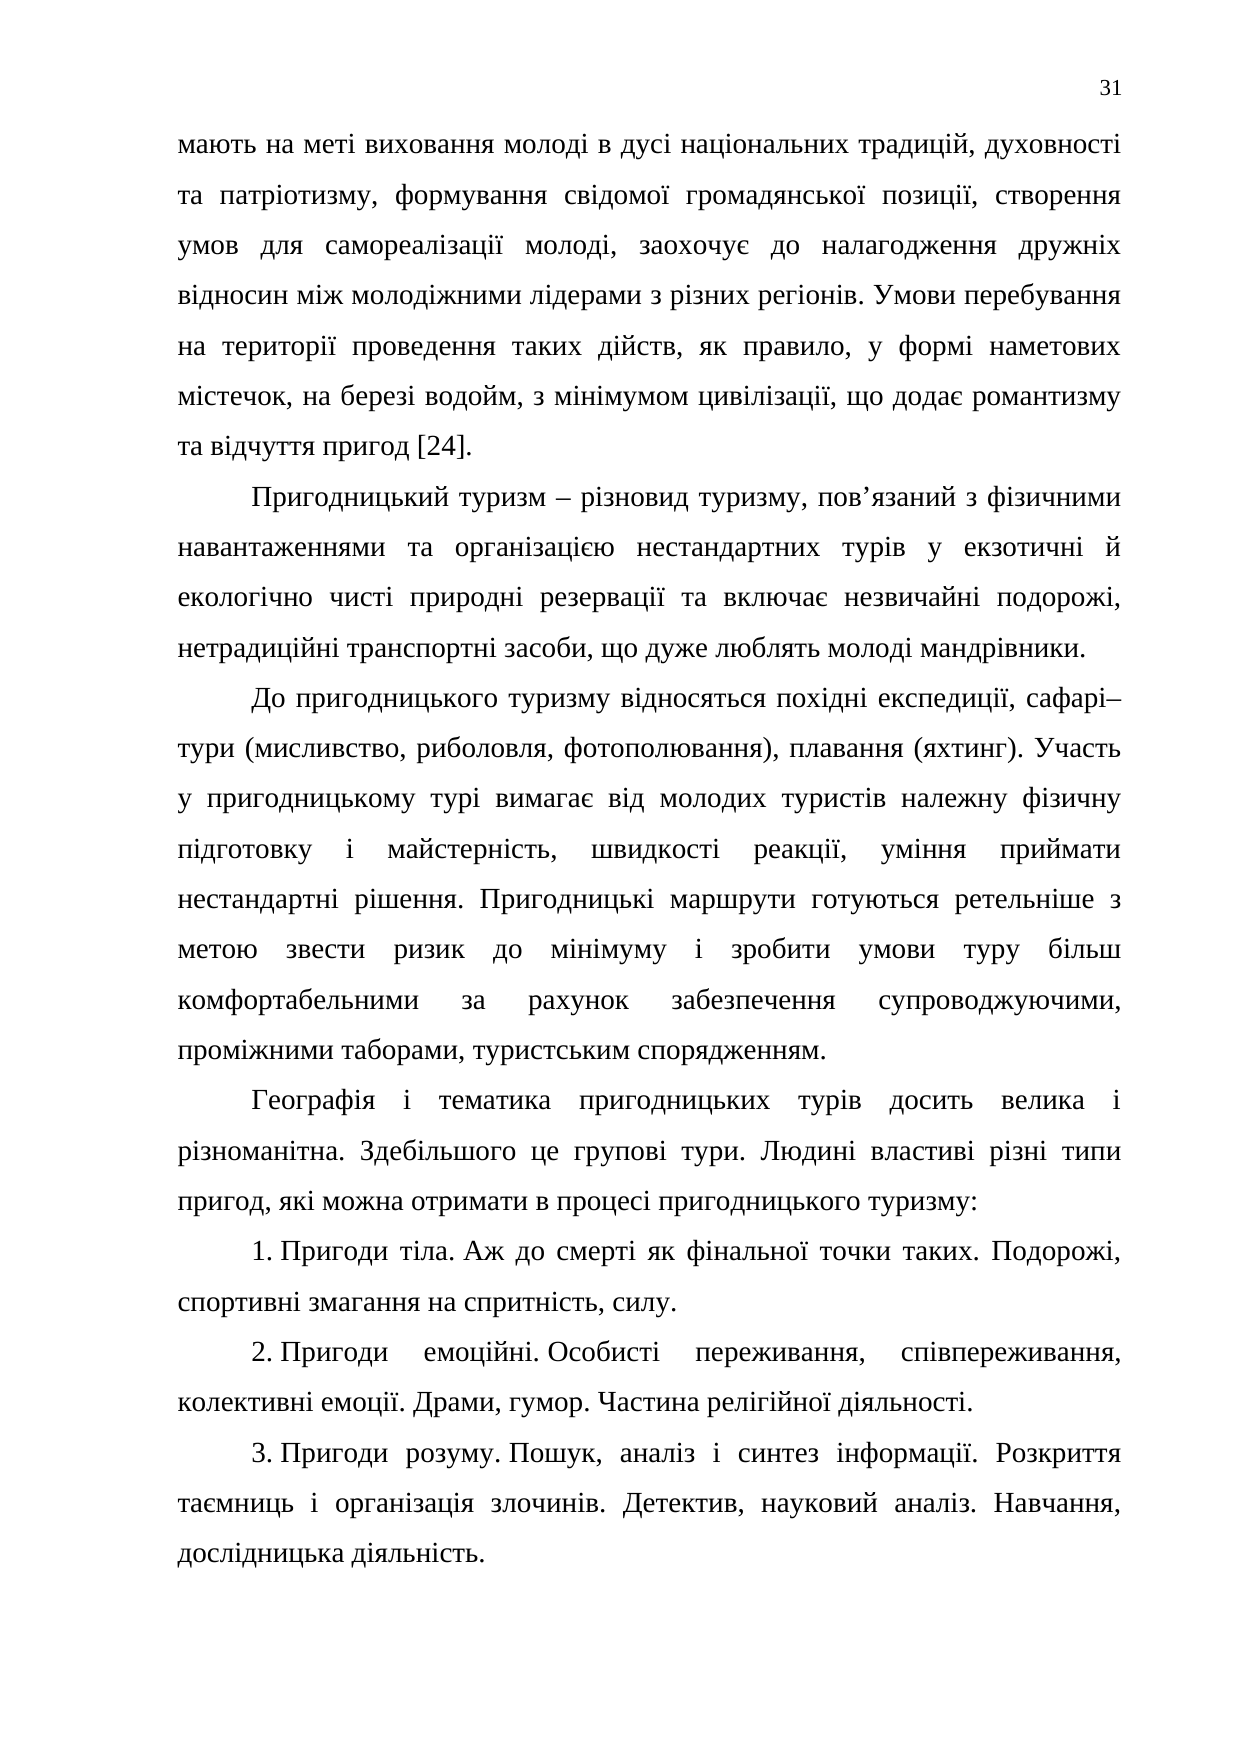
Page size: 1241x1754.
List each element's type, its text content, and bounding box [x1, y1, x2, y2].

text 2. Пригоди емоційні. Особисті переживання, співпереживання, колективні емоції. Драми, гумор. Частина релігійної діяльності. [177, 1334, 1122, 1418]
text Пригодницький туризм – різновид туризму, пов’язаний з фізичними навантаженнями та організацією нестандартних турів у екзотичні й екологічно чисті природні резервації та включає незвичайні подорожі, нетрадиційні транспортні засоби, що дуже люблять молоді мандрівники. [177, 479, 1122, 663]
text До пригодницького туризму відносяться похідні експедиції, сафарі–тури (мисливство, риболовля, фотополювання), плавання (яхтинг). Участь у пригодницькому турі вимагає від молодих туристів належну фізичну підготовку і майстерність, швидкості реакції, уміння приймати нестандартні рішення. Пригодницькі маршрути готуються ретельніше з метою звести ризик до мінімуму і зробити умови туру більш комфортабельними за рахунок забезпечення супроводжуючими, проміжними таборами, туристським спорядженням. [177, 680, 1122, 1066]
text Географія і тематика пригодницьких турів досить велика і різноманітна. Здебільшого це групові тури. Людині властиві різні типи пригод, які можна отримати в процесі пригодницького туризму: [177, 1082, 1122, 1217]
text 3. Пригоди розуму. Пошук, аналіз і синтез інформації. Розкриття таємниць і організація злочинів. Детектив, науковий аналіз. Навчання, дослідницька діяльність. [177, 1435, 1122, 1569]
text 1. Пригоди тіла. Аж до смерті як фінальної точки таких. Подорожі, спортивні змагання на спритність, силу. [177, 1233, 1122, 1317]
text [177, 127, 1122, 462]
